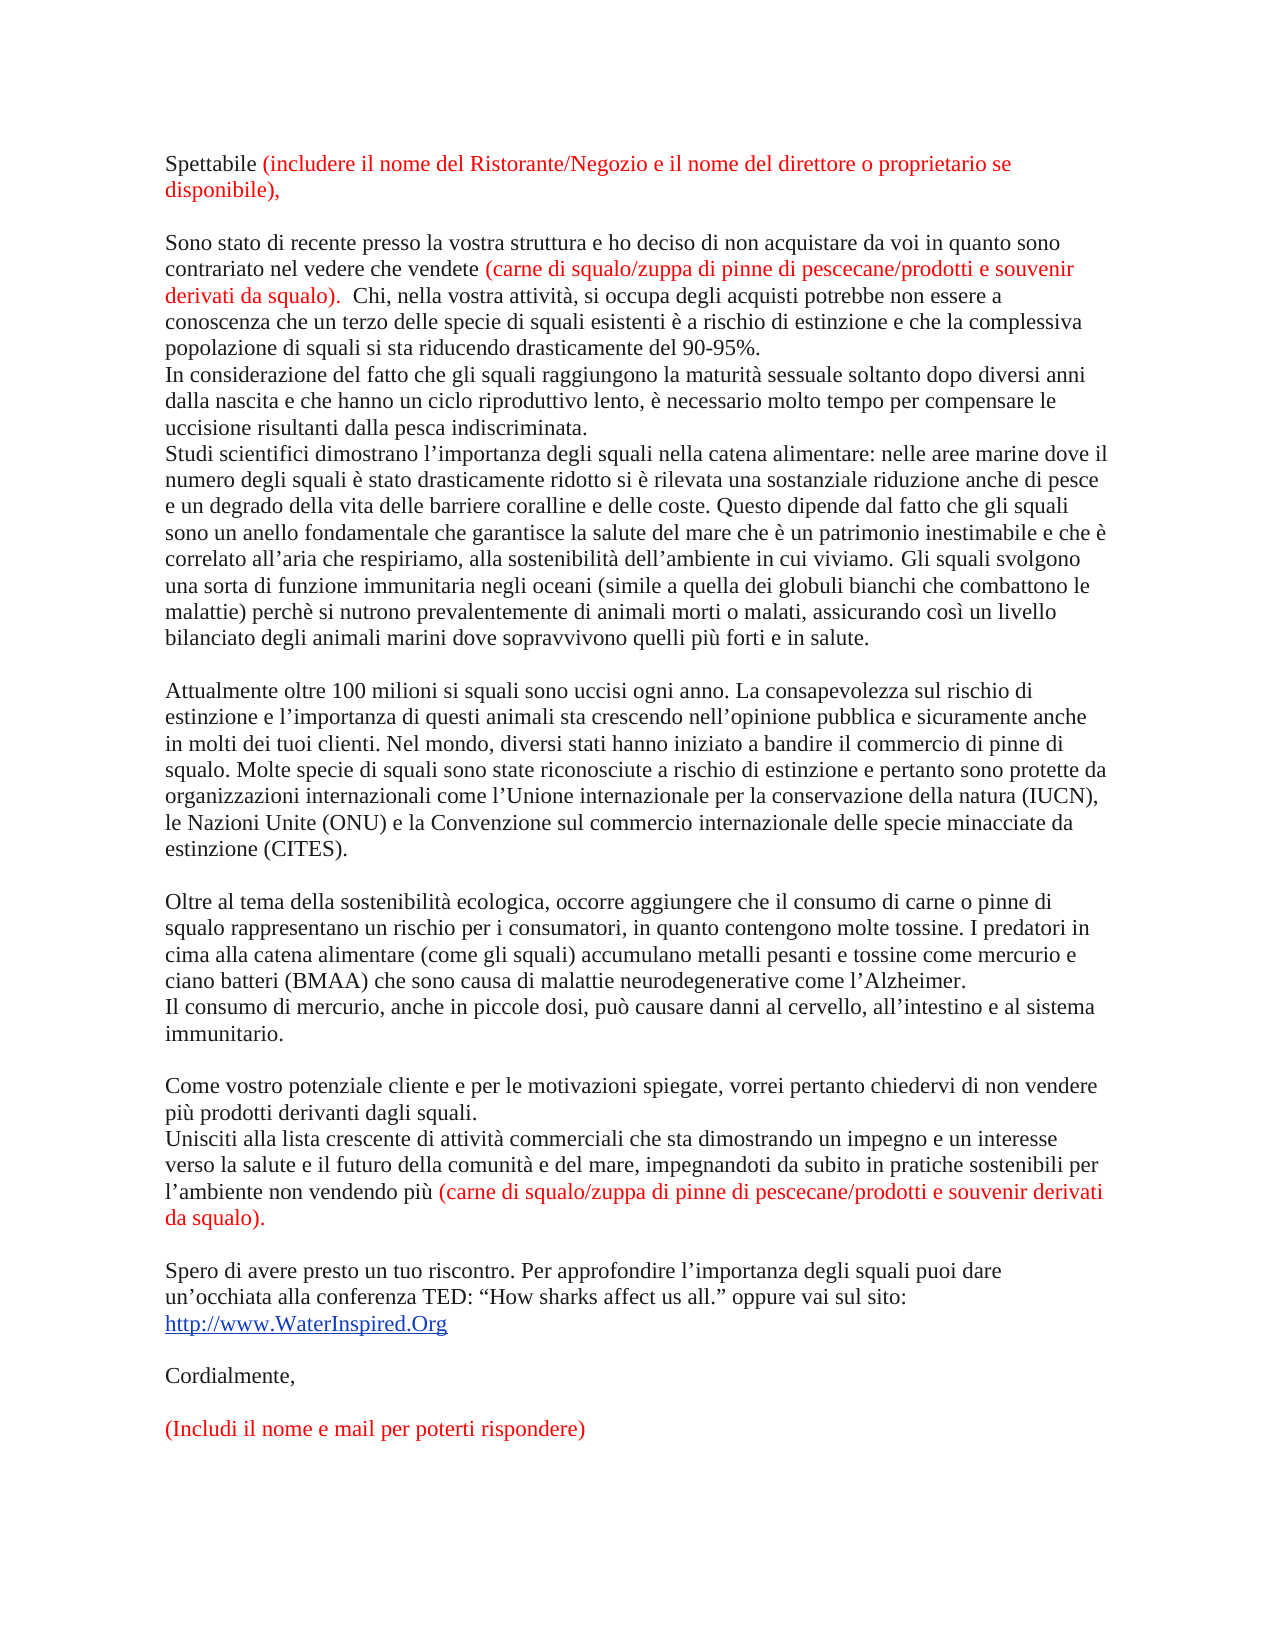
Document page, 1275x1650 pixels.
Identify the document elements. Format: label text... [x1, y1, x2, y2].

text Sono stato di recente presso la vostra struttura e ho deciso di non acquistare da voi in quanto sono contrariato nel vedere che vendete (carne di squalo/zuppa di pinne di pescecane/prodotti e souvenir derivati da squalo). Chi, nella vostra attività, si occupa degli acquisti potrebbe non essere a conoscenza che un terzo delle specie di squali esistenti è a rischio di estinzione e che la complessiva popolazione di squali si sta riducendo drasticamente del 90-95%. [165, 229, 1110, 361]
text Come vostro potenziale cliente e per le motivazioni spiegate, vorrei pertanto chiedervi di non vendere più prodotti derivanti dagli squali. [165, 1072, 1110, 1125]
text In considerazione del fatto che gli squali raggiungono la maturità sessuale soltanto dopo diversi anni dalla nascita e che hanno un ciclo riproduttivo lento, è necessario molto tempo per compensare le uccisione risultanti dalla pesca indiscriminata. [165, 361, 1110, 440]
text Spettabile (includere il nome del Ristorante/Negozio e il nome del direttore o proprietario se disponibile), [165, 150, 1110, 203]
text Unisciti alla lista crescente di attività commerciali che sta dimostrando un impegno e un interesse verso la salute e il futuro della comunità e del mare, impegnandoti da subito in pratiche sostenibili per l’ambiente non vendendo più (carne di squalo/zuppa di pinne di pescecane/prodotti e souvenir derivati da squalo). [165, 1125, 1110, 1231]
text Cordialmente, [165, 1362, 1110, 1389]
text Il consumo di mercurio, anche in piccole dosi, può causare danni al cervello, all’intestino e al sistema immunitario. [165, 993, 1110, 1046]
text (Includi il nome e mail per poterti rispondere) [165, 1415, 1110, 1441]
text Oltre al tema della sostenibilità ecologica, occorre aggiungere che il consumo di carne o pinne di squalo rappresentano un rischio per i consumatori, in quanto contengono molte tossine. I predatori in cima alla catena alimentare (come gli squali) accumulano metalli pesanti e tossine come mercurio e ciano batteri (BMAA) che sono causa di malattie neurodegenerative come l’Alzheimer. [165, 888, 1110, 993]
text Spero di avere presto un tuo riscontro. Per approfondire l’importanza degli squali puoi dare un’occhiata alla conferenza TED: “How sharks affect us all.” oppure vai sul sito: http://www.WaterInspired.Org [165, 1257, 1110, 1336]
text Attualmente oltre 100 milioni si squali sono uccisi ogni anno. La consapevolezza sul rischio di estinzione e l’importanza di questi animali sta crescendo nell’opinione pubblica e sicuramente anche in molti dei tuoi clienti. Nel mondo, diversi stati hanno iniziato a bandire il commercio di pinne di squalo. Molte specie di squali sono state riconosciute a rischio di estinzione e pertanto sono protette da organizzazioni internazionali come l’Unione internazionale per la conservazione della natura (IUCN), le Nazioni Unite (ONU) e la Convenzione sul commercio internazionale delle specie minacciate da estinzione (CITES). [165, 677, 1110, 862]
text Studi scientifici dimostrano l’importanza degli squali nella catena alimentare: nelle aree marine dove il numero degli squali è stato drasticamente ridotto si è rilevata una sostanziale riduzione anche di pesce e un degrado della vita delle barriere coralline e delle coste. Questo dipende dal fatto che gli squali sono un anello fondamentale che garantisce la salute del mare che è un patrimonio inestimabile e che è correlato all’aria che respiriamo, alla sostenibilità dell’ambiente in cui viviamo. Gli squali svolgono una sorta di funzione immunitaria negli oceani (simile a quella dei globuli bianchi che combattono le malattie) perchè si nutrono prevalentemente di animali morti o malati, assicurando così un livello bilanciato degli animali marini dove sopravvivono quelli più forti e in salute. [165, 440, 1110, 651]
